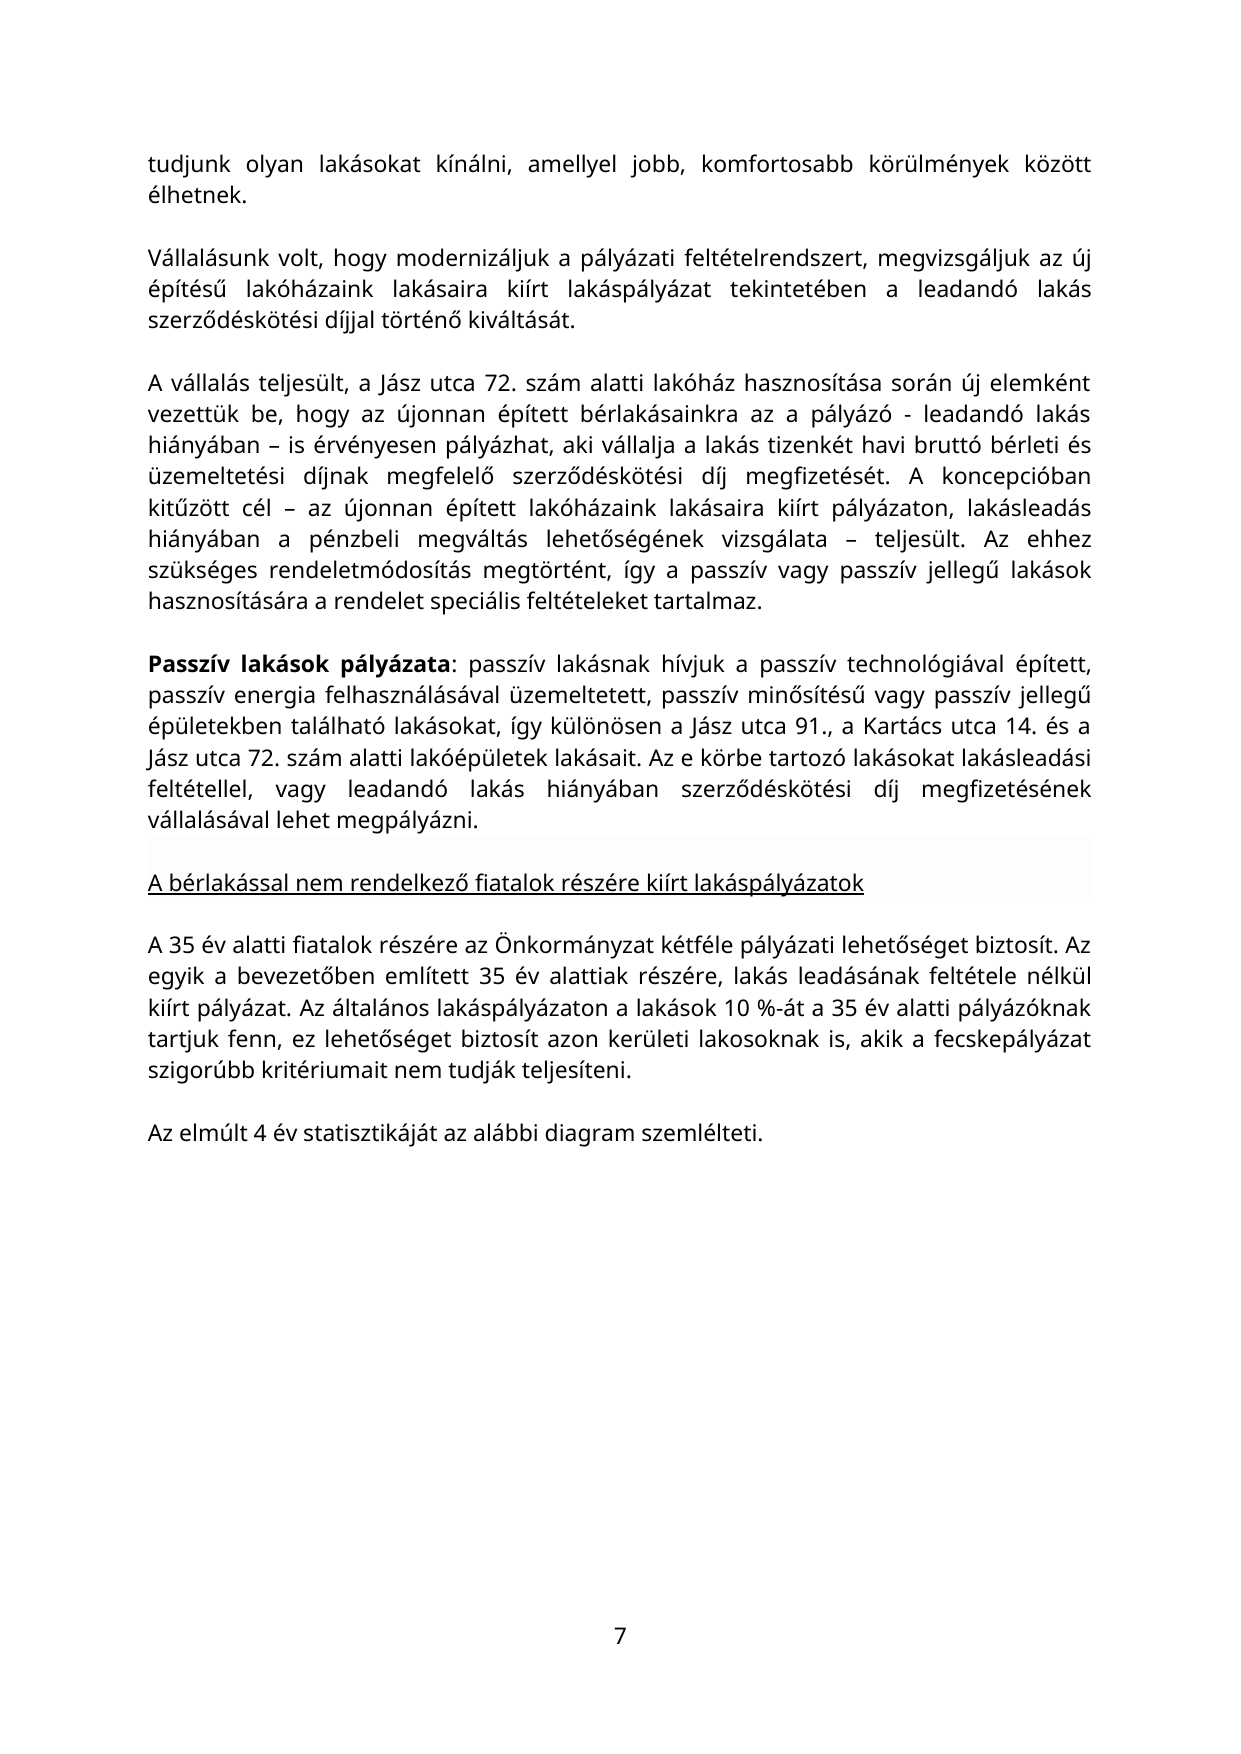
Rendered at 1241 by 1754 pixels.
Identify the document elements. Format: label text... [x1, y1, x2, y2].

text A vállalás teljesült, a Jász utca 72. szám alatti lakóház hasznosítása során új elemként vezettük be, hogy az újonnan épített bérlakásainkra az a pályázó - leadandó lakás hiányában – is érvényesen pályázhat, aki vállalja a lakás tizenkét havi bruttó bérleti és üzemeltetési díjnak megfelelő szerződéskötési díj megfizetését. A koncepcióban kitűzött cél – az újonnan épített lakóházaink lakásaira kiírt pályázaton, lakásleadás hiányában a pénzbeli megváltás lehetőségének vizsgálata – teljesült. Az ehhez szükséges rendeletmódosítás megtörtént, így a passzív vagy passzív jellegű lakások hasznosítására a rendelet speciális feltételeket tartalmaz. [148, 366, 1092, 616]
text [148, 148, 1092, 210]
text A bérlakással nem rendelkező fiatalok részére kiírt lakáspályázatok [148, 866, 1092, 898]
text Vállalásunk volt, hogy modernizáljuk a pályázati feltételrendszert, megvizsgáljuk az új építésű lakóházaink lakásaira kiírt lakáspályázat tekintetében a leadandó lakás szerződéskötési díjjal történő kiváltását. [148, 241, 1092, 335]
text Passzív lakások pályázata: passzív lakásnak hívjuk a passzív technológiával épített, passzív energia felhasználásával üzemeltetett, passzív minősítésű vagy passzív jellegű épületekben található lakásokat, így különösen a Jász utca 91., a Kartács utca 14. és a Jász utca 72. szám alatti lakóépületek lakásait. Az e körbe tartozó lakásokat lakásleadási feltétellel, vagy leadandó lakás hiányában szerződéskötési díj megfizetésének vállalásával lehet megpályázni. [148, 648, 1092, 835]
text Az elmúlt 4 év statisztikáját az alábbi diagram szemlélteti. [148, 1116, 1092, 1148]
text A 35 év alatti fiatalok részére az Önkormányzat kétféle pályázati lehetőséget biztosít. Az egyik a bevezetőben említett 35 év alattiak részére, lakás leadásának feltétele nélkül kiírt pályázat. Az általános lakáspályázaton a lakások 10 %-át a 35 év alatti pályázóknak tartjuk fenn, ez lehetőséget biztosít azon kerületi lakosoknak is, akik a fecskepályázat szigorúbb kritériumait nem tudják teljesíteni. [148, 929, 1092, 1085]
